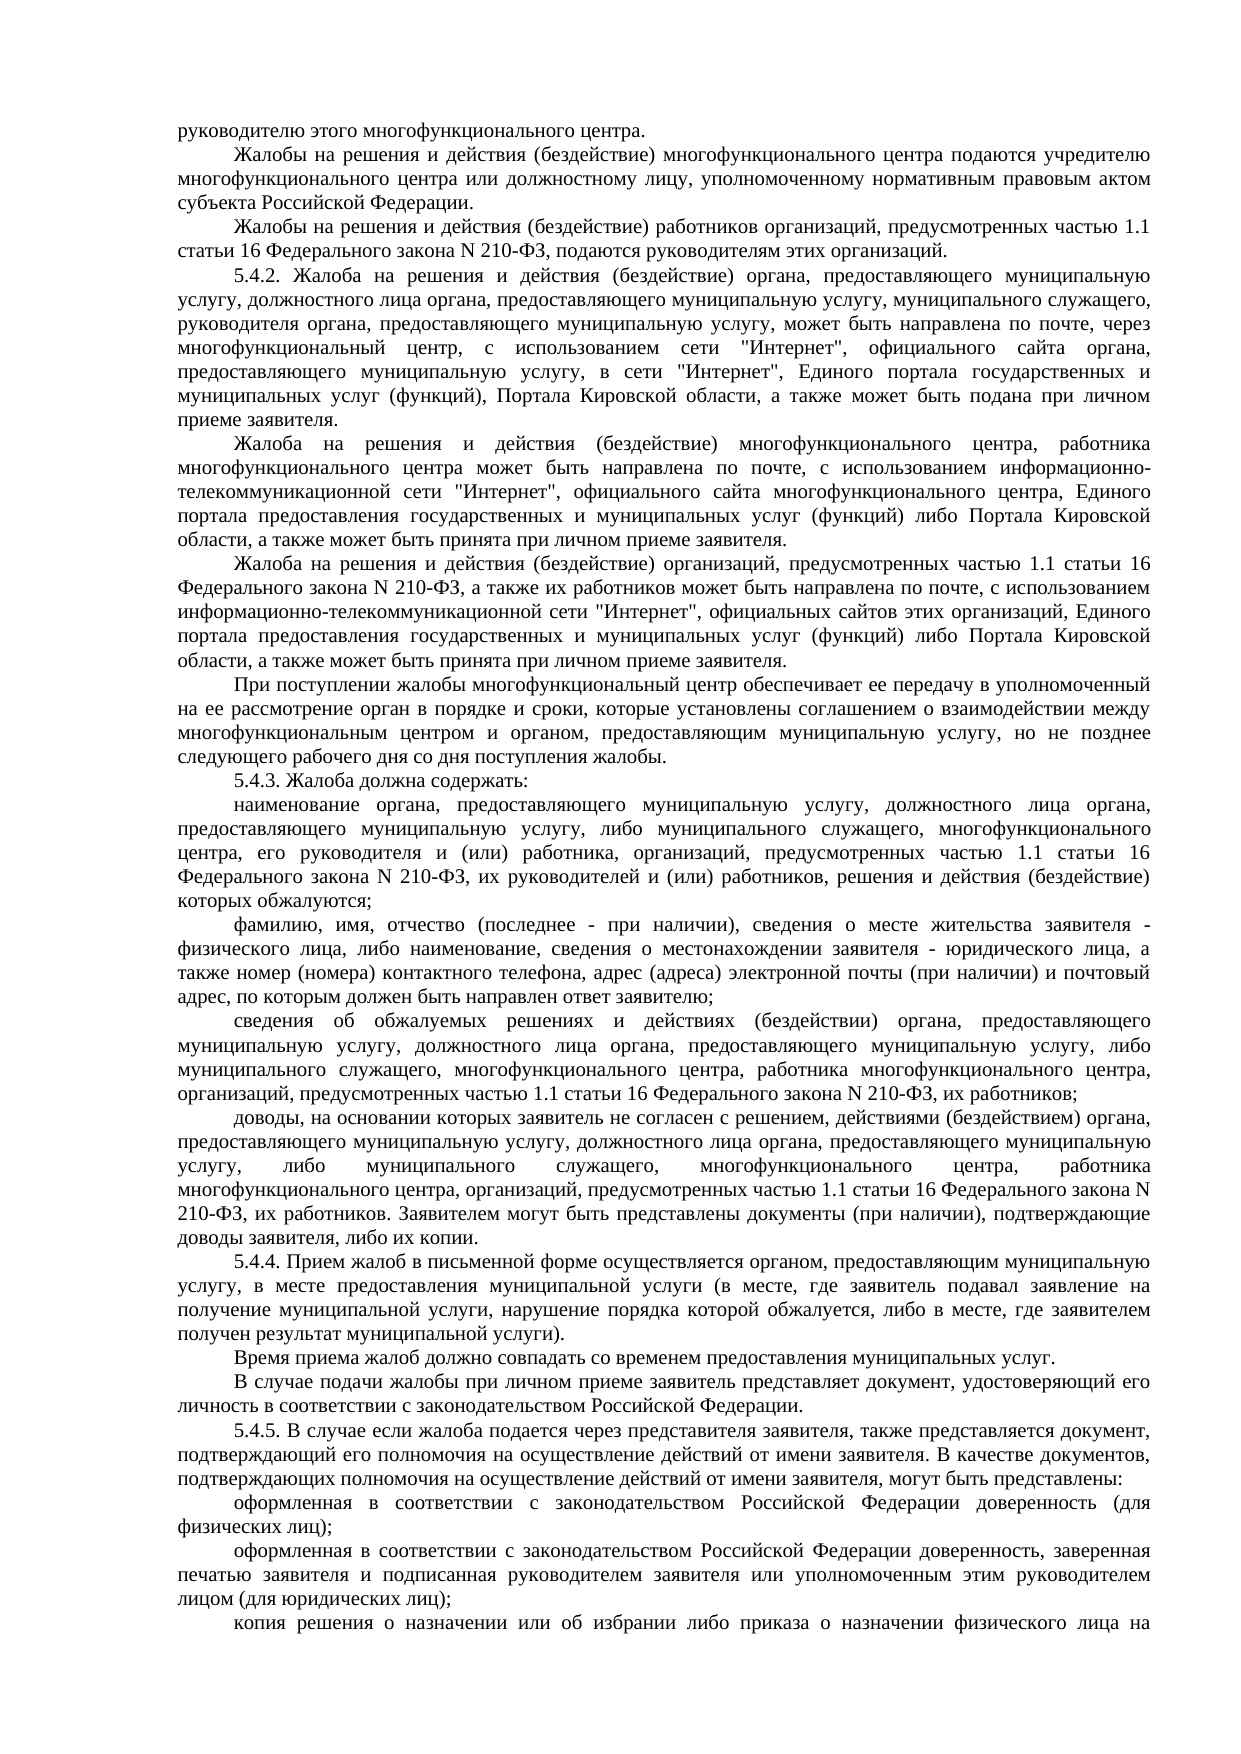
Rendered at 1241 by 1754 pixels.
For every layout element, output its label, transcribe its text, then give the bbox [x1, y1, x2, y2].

text оформленная в соответствии с законодательством Российской Федерации доверенность, заверенная печатью заявителя и подписанная руководителем заявителя или уполномоченным этим руководителем лицом (для юридических лиц); [177, 1538, 1152, 1610]
text сведения об обжалуемых решениях и действиях (бездействии) органа, предоставляющего муниципальную услугу, должностного лица органа, предоставляющего муниципальную услугу, либо муниципального служащего, многофункционального центра, работника многофункционального центра, организаций, предусмотренных частью 1.1 статьи 16 Федерального закона N 210-ФЗ, их работников; [177, 1008, 1152, 1105]
text доводы, на основании которых заявитель не согласен с решением, действиями (бездействием) органа, предоставляющего муниципальную услугу, должностного лица органа, предоставляющего муниципальную услугу, либо муниципального служащего, многофункционального центра, работника многофункционального центра, организаций, предусмотренных частью 1.1 статьи 16 Федерального закона N 210-ФЗ, их работников. Заявителем могут быть представлены документы (при наличии), подтверждающие доводы заявителя, либо их копии. [177, 1105, 1152, 1249]
text Жалобы на решения и действия (бездействие) многофункционального центра подаются учредителю многофункционального центра или должностному лицу, уполномоченному нормативным правовым актом субъекта Российской Федерации. [177, 142, 1152, 214]
text наименование органа, предоставляющего муниципальную услугу, должностного лица органа, предоставляющего муниципальную услугу, либо муниципального служащего, многофункционального центра, его руководителя и (или) работника, организаций, предусмотренных частью 1.1 статьи 16 Федерального закона N 210-ФЗ, их руководителей и (или) работников, решения и действия (бездействие) которых обжалуются; [177, 792, 1152, 912]
text оформленная в соответствии с законодательством Российской Федерации доверенность (для физических лиц); [177, 1490, 1152, 1538]
text Жалоба на решения и действия (бездействие) многофункционального центра, работника многофункционального центра может быть направлена по почте, с использованием информационно-телекоммуникационной сети "Интернет", официального сайта многофункционального центра, Единого портала предоставления государственных и муниципальных услуг (функций) либо Портала Кировской области, а также может быть принята при личном приеме заявителя. [177, 431, 1152, 551]
text 5.4.3. Жалоба должна содержать: [177, 768, 1152, 792]
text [177, 1610, 1152, 1634]
text При поступлении жалобы многофункциональный центр обеспечивает ее передачу в уполномоченный на ее рассмотрение орган в порядке и сроки, которые установлены соглашением о взаимодействии между многофункциональным центром и органом, предоставляющим муниципальную услугу, но не позднее следующего рабочего дня со дня поступления жалобы. [177, 672, 1152, 768]
text 5.4.4. Прием жалоб в письменной форме осуществляется органом, предоставляющим муниципальную услугу, в месте предоставления муниципальной услуги (в месте, где заявитель подавал заявление на получение муниципальной услуги, нарушение порядка которой обжалуется, либо в месте, где заявителем получен результат муниципальной услуги). [177, 1249, 1152, 1345]
text 5.4.5. В случае если жалоба подается через представителя заявителя, также представляется документ, подтверждающий его полномочия на осуществление действий от имени заявителя. В качестве документов, подтверждающих полномочия на осуществление действий от имени заявителя, могут быть представлены: [177, 1417, 1152, 1490]
text 5.4.2. Жалоба на решения и действия (бездействие) органа, предоставляющего муниципальную услугу, должностного лица органа, предоставляющего муниципальную услугу, муниципального служащего, руководителя органа, предоставляющего муниципальную услугу, может быть направлена по почте, через многофункциональный центр, с использованием сети "Интернет", официального сайта органа, предоставляющего муниципальную услугу, в сети "Интернет", Единого портала государственных и муниципальных услуг (функций), Портала Кировской области, а также может быть подана при личном приеме заявителя. [177, 262, 1152, 431]
text Жалоба на решения и действия (бездействие) организаций, предусмотренных частью 1.1 статьи 16 Федерального закона N 210-ФЗ, а также их работников может быть направлена по почте, с использованием информационно-телекоммуникационной сети "Интернет", официальных сайтов этих организаций, Единого портала предоставления государственных и муниципальных услуг (функций) либо Портала Кировской области, а также может быть принята при личном приеме заявителя. [177, 551, 1152, 672]
text В случае подачи жалобы при личном приеме заявитель представляет документ, удостоверяющий его личность в соответствии с законодательством Российской Федерации. [177, 1369, 1152, 1417]
text фамилию, имя, отчество (последнее - при наличии), сведения о месте жительства заявителя - физического лица, либо наименование, сведения о местонахождении заявителя - юридического лица, а также номер (номера) контактного телефона, адрес (адреса) электронной почты (при наличии) и почтовый адрес, по которым должен быть направлен ответ заявителю; [177, 912, 1152, 1008]
text Время приема жалоб должно совпадать со временем предоставления муниципальных услуг. [177, 1345, 1152, 1369]
text Жалобы на решения и действия (бездействие) работников организаций, предусмотренных частью 1.1 статьи 16 Федерального закона N 210-ФЗ, подаются руководителям этих организаций. [177, 214, 1152, 262]
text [177, 118, 1152, 142]
